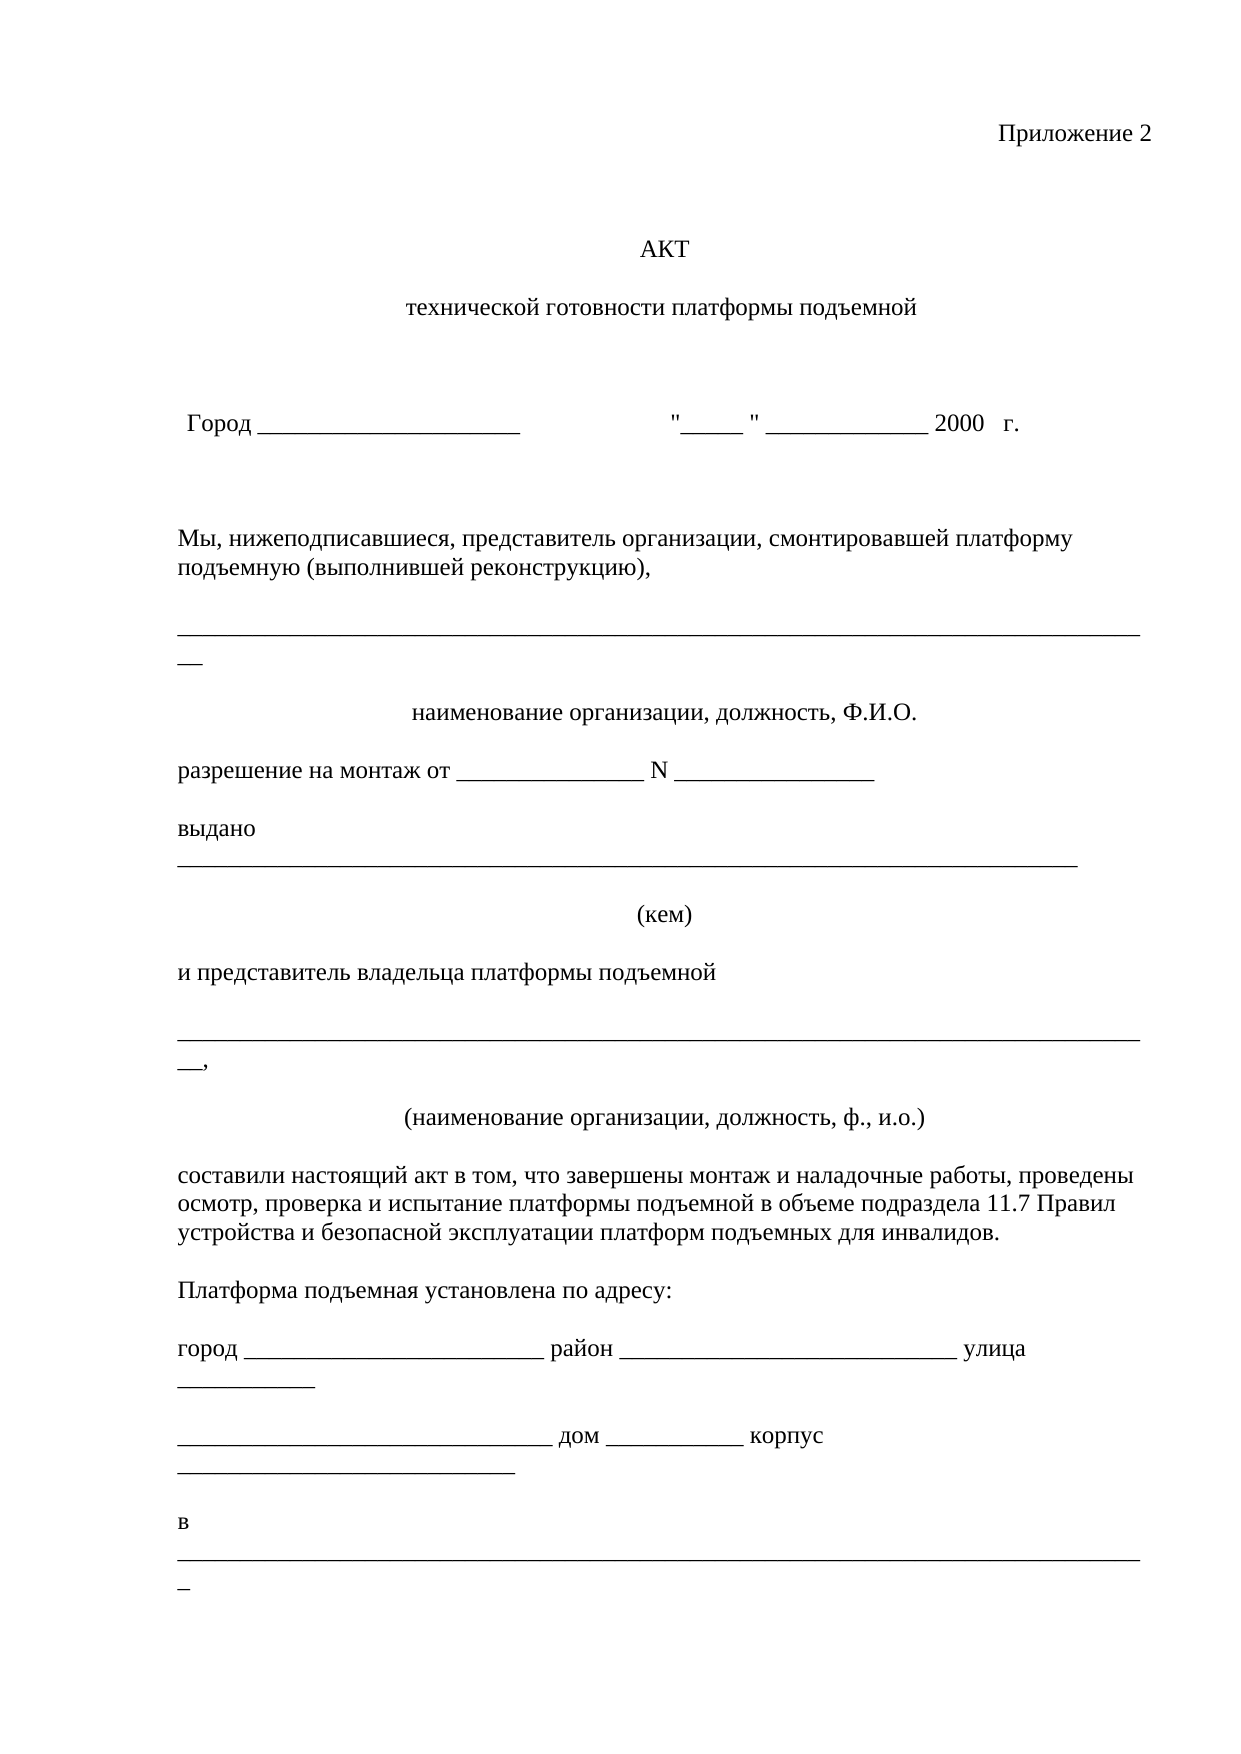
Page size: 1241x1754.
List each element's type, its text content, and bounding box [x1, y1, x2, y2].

text (кем) [177, 899, 1152, 928]
text _______________________________________________________________________________ [177, 610, 1152, 668]
text Платформа подъемная установлена по адресу: [177, 1275, 1152, 1304]
text (наименование организации, должность, ф., и.о.) [177, 1102, 1152, 1131]
text Приложение 2 [177, 118, 1152, 147]
text в ______________________________________________________________________________ [177, 1506, 1152, 1593]
text _______________________________________________________________________________, [177, 1015, 1152, 1073]
text составили настоящий акт в том, что завершены монтаж и наладочные работы, проведены осмотр, проверка и испытание платформы подъемной в объеме подраздела 11.7 Правил устройства и безопасной эксплуатации платформ подъемных для инвалидов. [177, 1160, 1152, 1246]
table_header Город _____________________ [182, 408, 610, 436]
text наименование организации, должность, Ф.И.О. [177, 697, 1152, 726]
text и представитель владельца платформы подъемной [177, 957, 1152, 986]
text город ________________________ район ___________________________ улица ___________ [177, 1333, 1152, 1391]
text АКТ [177, 234, 1152, 263]
text технической готовности платформы подъемной [177, 292, 1152, 321]
text разрешение на монтаж от _______________ N ________________ [177, 755, 1152, 783]
table_header "_____ " _____________ 2000 г. [610, 408, 1024, 436]
text Мы, нижеподписавшиеся, представитель организации, смонтировавшей платформу подъемную (выполнившей реконструкцию), [177, 523, 1152, 581]
text ______________________________ дом ___________ корпус ___________________________ [177, 1420, 1152, 1477]
text выдано ________________________________________________________________________ [177, 813, 1152, 870]
